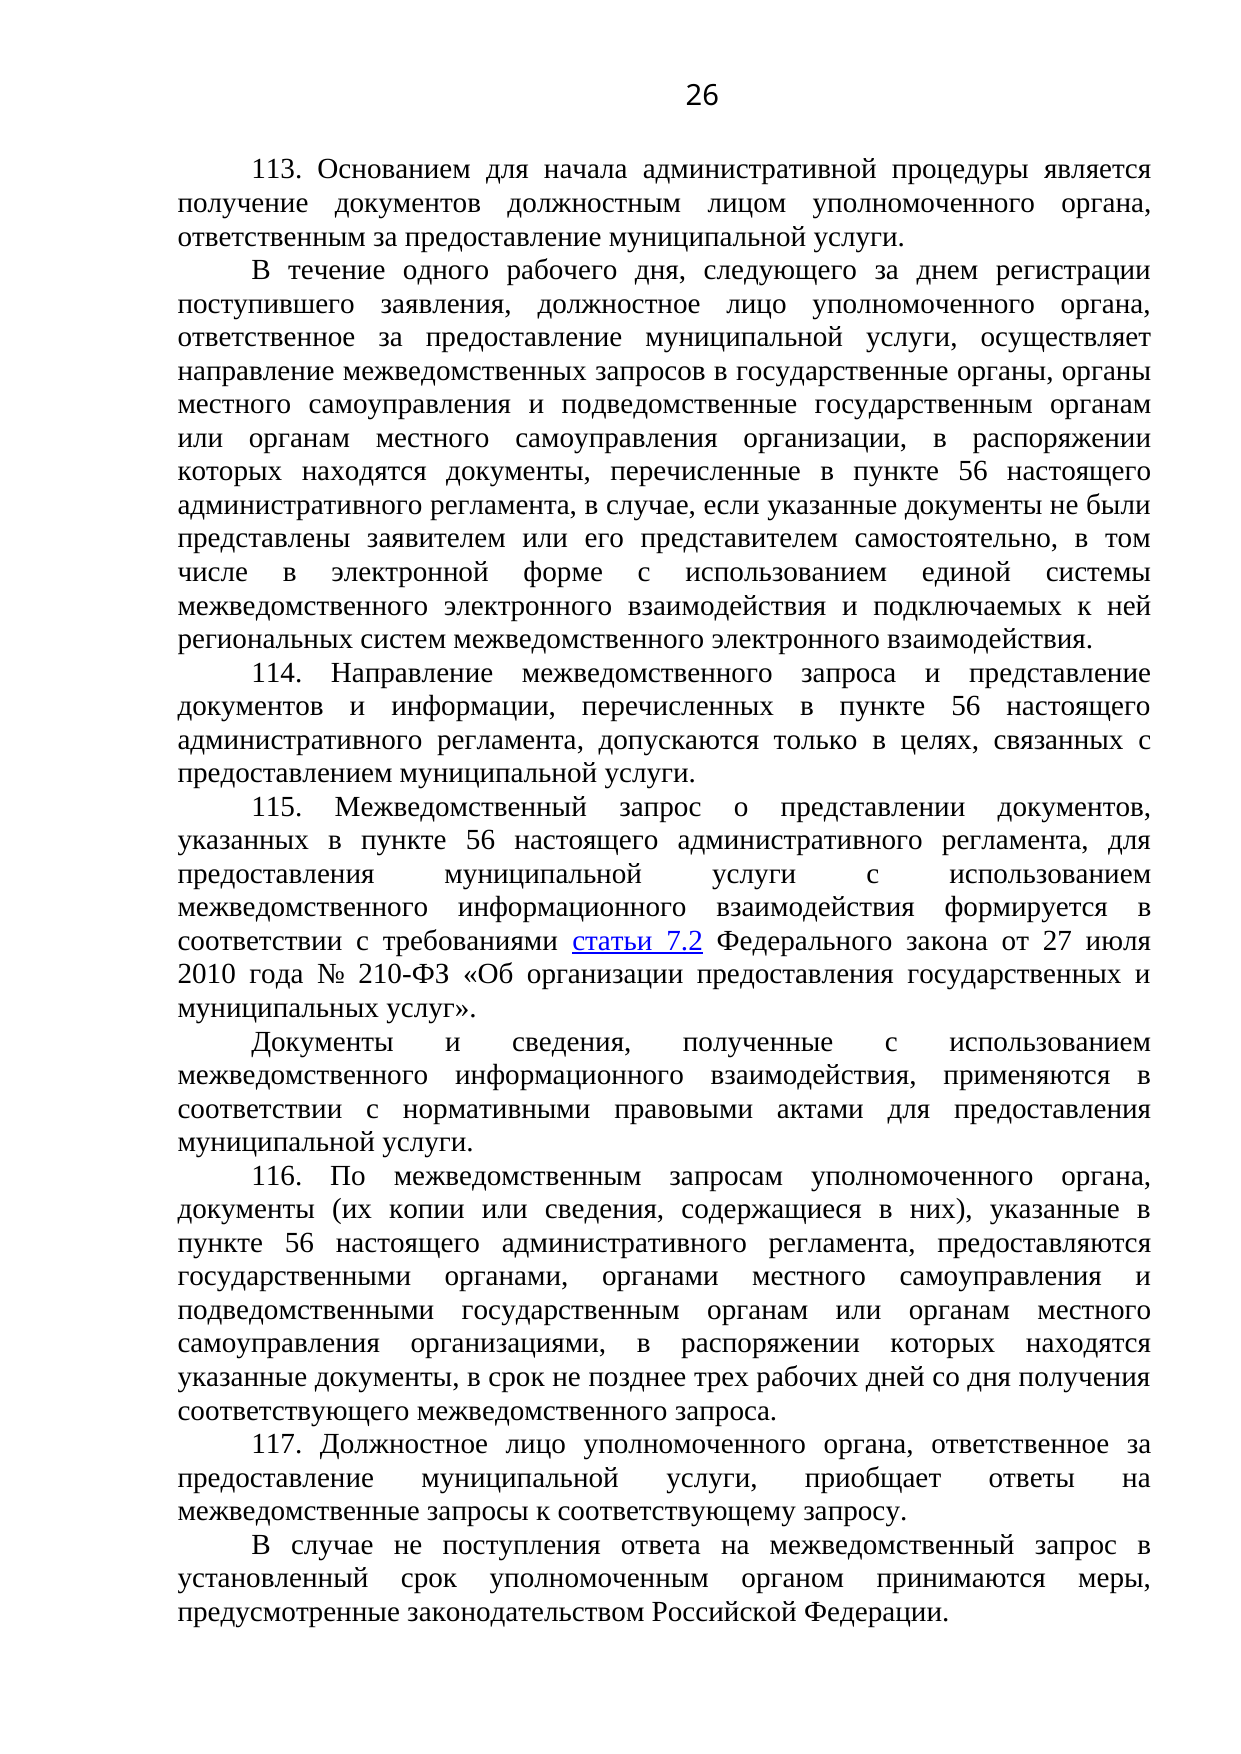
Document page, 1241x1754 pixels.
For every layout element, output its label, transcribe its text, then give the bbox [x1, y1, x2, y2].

text 115. Межведомственный запрос о представлении документов, указанных в пункте 56 настоящего административного регламента, для предоставления муниципальной услуги с использованием межведомственного информационного взаимодействия формируется в соответствии с требованиями статьи 7.2 Федерального закона от 27 июля 2010 года № 210-ФЗ «Об организации предоставления государственных и муниципальных услуг». [177, 789, 1152, 1024]
text В течение одного рабочего дня, следующего за днем регистрации поступившего заявления, должностное лицо уполномоченного органа, ответственное за предоставление муниципальной услуги, осуществляет направление межведомственных запросов в государственные органы, органы местного самоуправления и подведомственные государственным органам или органам местного самоуправления организации, в распоряжении которых находятся документы, перечисленные в пункте 56 настоящего административного регламента, в случае, если указанные документы не были представлены заявителем или его представителем самостоятельно, в том числе в электронной форме с использованием единой системы межведомственного электронного взаимодействия и подключаемых к ней региональных систем межведомственного электронного взаимодействия. [177, 252, 1152, 655]
text 113. Основанием для начала административной процедуры является получение документов должностным лицом уполномоченного органа, ответственным за предоставление муниципальной услуги. [177, 152, 1152, 252]
text 116. По межведомственным запросам уполномоченного органа, документы (их копии или сведения, содержащиеся в них), указанные в пункте 56 настоящего административного регламента, предоставляются государственными органами, органами местного самоуправления и подведомственными государственным органам или органам местного самоуправления организациями, в распоряжении которых находятся указанные документы, в срок не позднее трех рабочих дней со дня получения соответствующего межведомственного запроса. [177, 1158, 1152, 1426]
text В случае не поступления ответа на межведомственный запрос в установленный срок уполномоченным органом принимаются меры, предусмотренные законодательством Российской Федерации. [177, 1527, 1152, 1627]
text Документы и сведения, полученные с использованием межведомственного информационного взаимодействия, применяются в соответствии с нормативными правовыми актами для предоставления муниципальной услуги. [177, 1024, 1152, 1158]
text 117. Должностное лицо уполномоченного органа, ответственное за предоставление муниципальной услуги, приобщает ответы на межведомственные запросы к соответствующему запросу. [177, 1426, 1152, 1527]
text 114. Направление межведомственного запроса и представление документов и информации, перечисленных в пункте 56 настоящего административного регламента, допускаются только в целях, связанных с предоставлением муниципальной услуги. [177, 655, 1152, 789]
